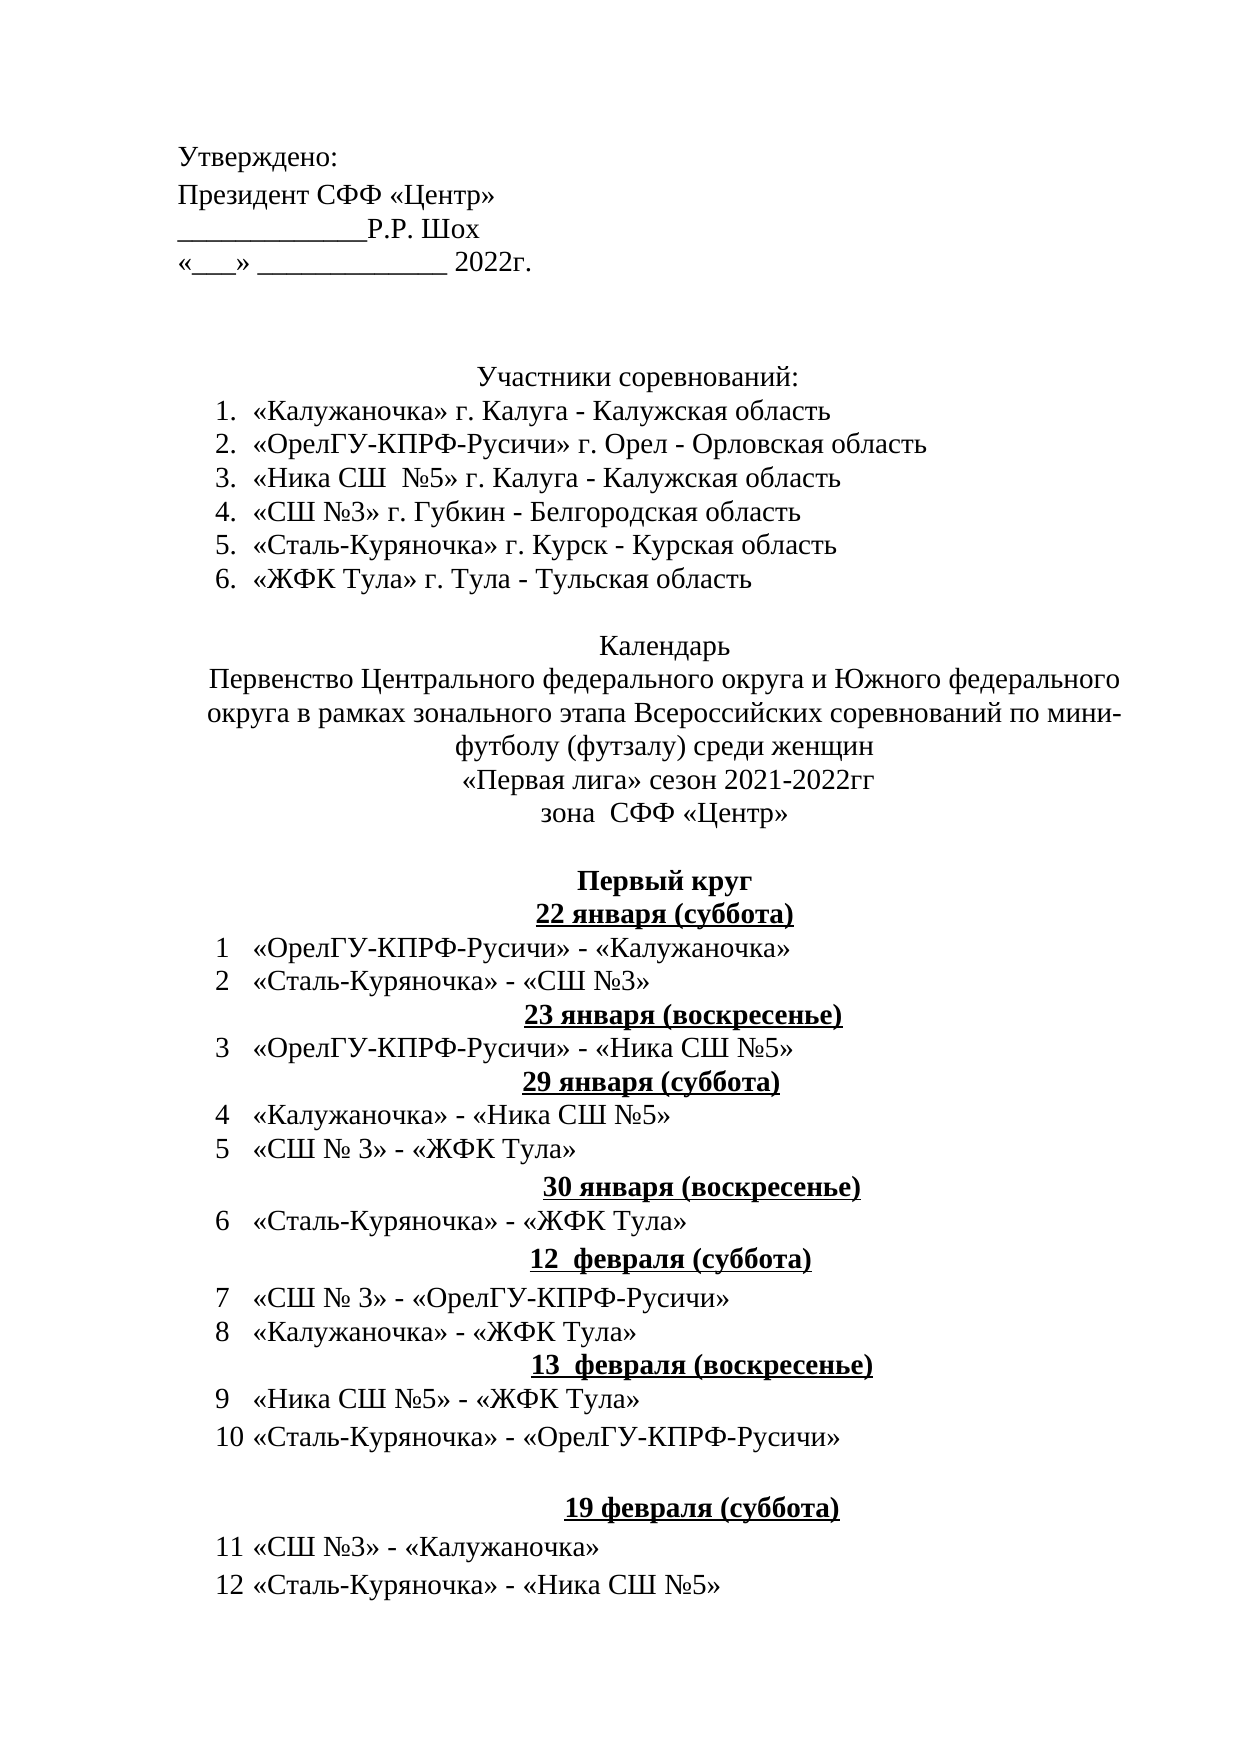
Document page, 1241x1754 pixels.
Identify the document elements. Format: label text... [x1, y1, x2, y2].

text Первенство Центрального федерального округа и Южного федерального округа в рамках зонального этапа Всероссийских соревнований по мини-футболу (футзалу) среди женщин [177, 661, 1152, 762]
table_header «Калужаночка» г. Калуга - Калужская область «ОрелГУ-КПРФ-Русичи» г. Орел - Орловская область «Ника СШ №5» г. Калуга - Калужская область «СШ №3» г. Губкин - Белгородская область «Сталь-Куряночка» г. Курск - Курская область «ЖФК Тула» г. Тула - Тульская область [166, 393, 1128, 594]
list «Сталь-Куряночка» - «СШ №3» [215, 963, 1152, 997]
text 22 января (суббота) [177, 896, 1152, 930]
list «ОрелГУ-КПРФ-Русичи» - «Ника СШ №5» [215, 1030, 1152, 1064]
list «Калужаночка» - «ЖФК Тула» [215, 1314, 1152, 1347]
list «Сталь-Куряночка» - «ЖФК Тула» [215, 1203, 1152, 1237]
list 19 февраля (суббота) [252, 1490, 1152, 1524]
list 12 февраля (суббота) [252, 1242, 1152, 1275]
text 23 января (воскресенье) [215, 997, 1152, 1030]
list «СШ № 3» - «ЖФК Тула» [215, 1131, 1152, 1164]
list «Сталь-Куряночка» - «ОрелГУ-КПРФ-Русичи» [215, 1419, 1152, 1453]
list 30 января (воскресенье) [252, 1169, 1152, 1203]
list «Сталь-Куряночка» - «Ника СШ №5» [215, 1567, 1152, 1601]
list «Ника СШ №5» - «ЖФК Тула» [215, 1381, 1152, 1414]
text «Первая лига» сезон 2021-2022гг [177, 762, 1152, 796]
text Участники соревнований: [177, 359, 1152, 393]
subtitle Утверждено: [177, 139, 1152, 172]
list «СШ №3» - «Калужаночка» [215, 1529, 1152, 1562]
text _____________Р.Р. Шох [177, 211, 1152, 244]
text Президент СФФ «Центр» [177, 177, 1152, 211]
list «ОрелГУ-КПРФ-Русичи» - «Калужаночка» [215, 930, 1152, 963]
text «___» _____________ 2022г. [177, 244, 1152, 278]
list 13 февраля (воскресенье) [252, 1347, 1152, 1381]
text зона СФФ «Центр» [177, 796, 1152, 829]
list «Калужаночка» - «Ника СШ №5» [215, 1097, 1152, 1131]
text Календарь [177, 628, 1152, 661]
list «СШ № 3» - «ОрелГУ-КПРФ-Русичи» [215, 1280, 1152, 1314]
list 29 января (суббота) [252, 1064, 1152, 1097]
text Первый круг [177, 863, 1152, 896]
